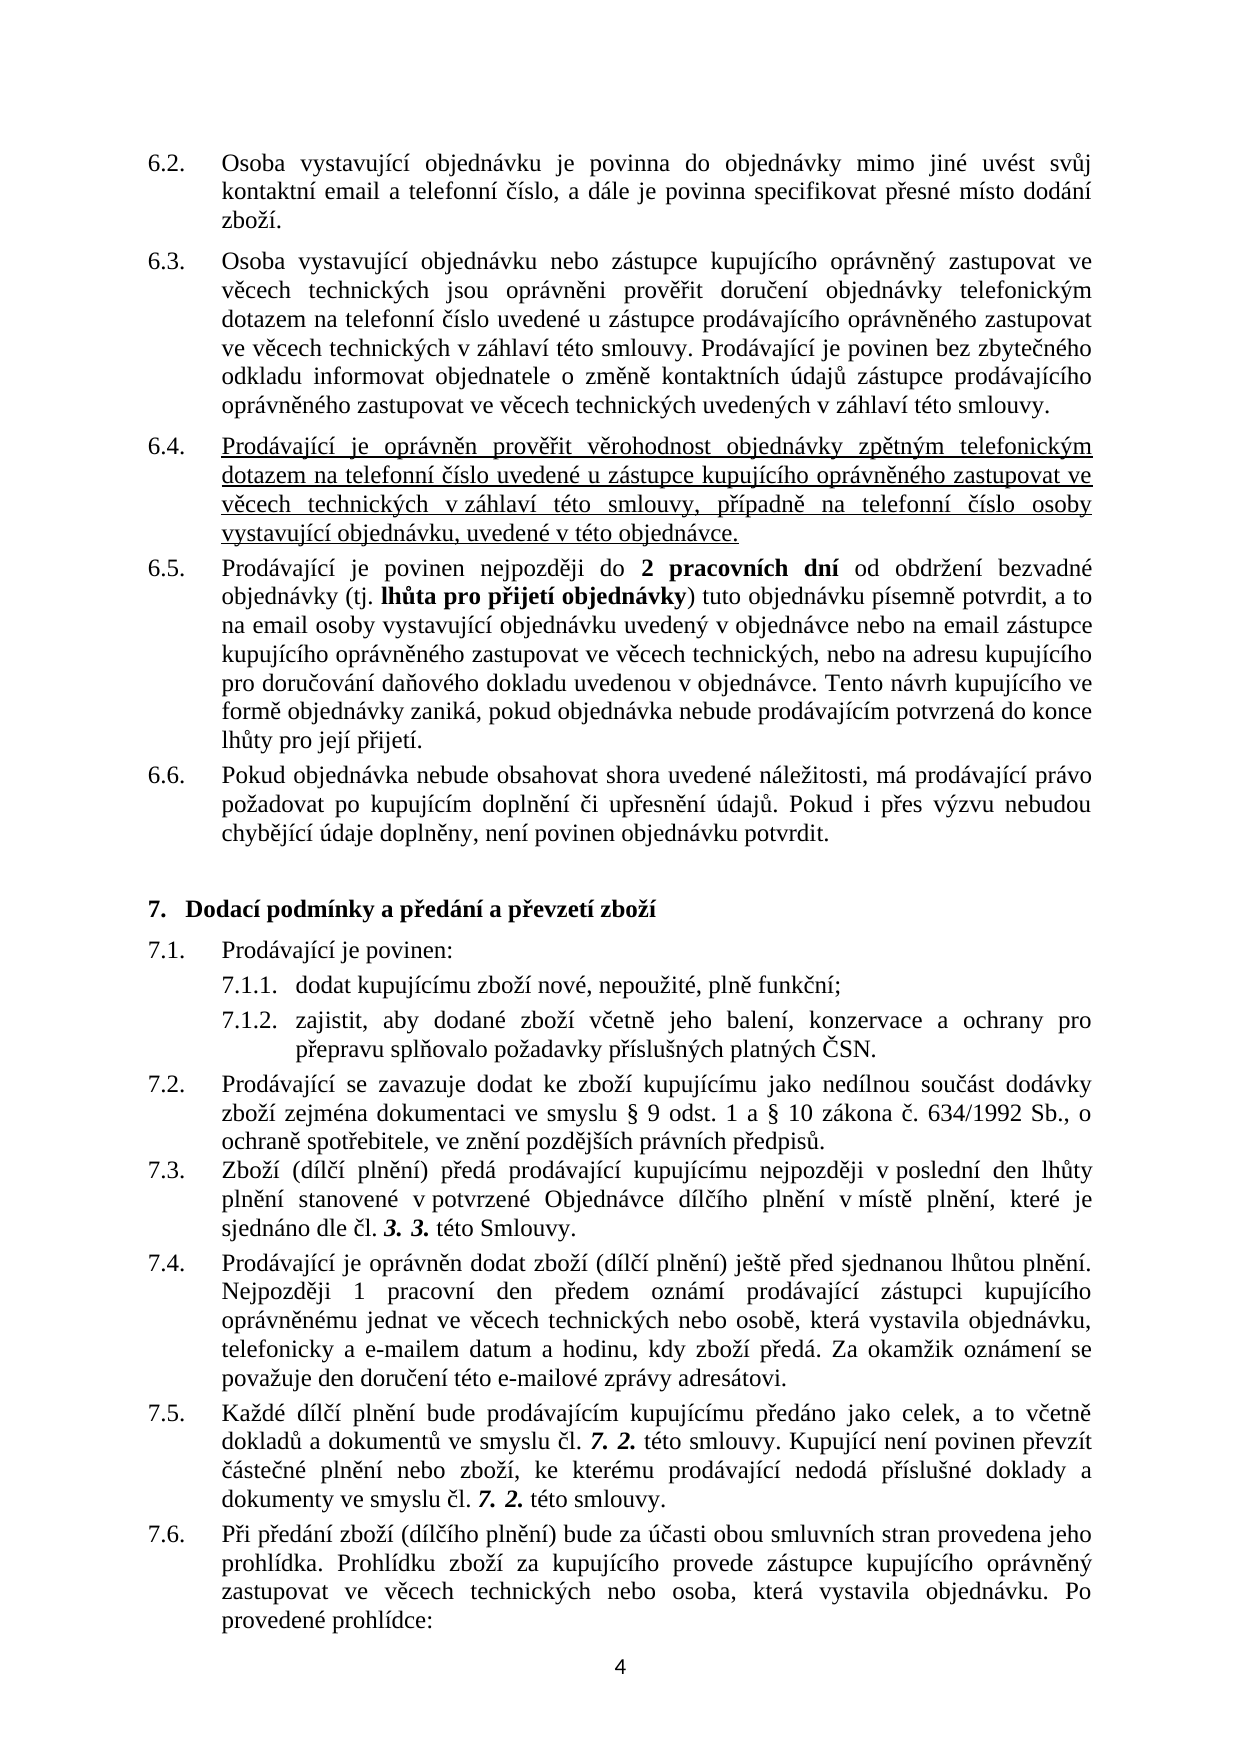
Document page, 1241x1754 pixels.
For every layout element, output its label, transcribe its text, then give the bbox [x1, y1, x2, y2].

list Při předání zboží (dílčího plnění) bude za účasti obou smluvních stran provedena jeho prohlídka. Prohlídku zboží za kupujícího provede zástupce kupujícího oprávněný zastupovat ve věcech technických nebo osoba, která vystavila objednávku. Po provedené prohlídce: [148, 1519, 1093, 1634]
list Zboží (dílčí plnění) předá prodávající kupujícímu nejpozději v poslední den lhůty plnění stanovené v potvrzené Objednávce dílčího plnění v místě plnění, které je sjednáno dle čl. 3. 3. této Smlouvy. [148, 1155, 1093, 1241]
list Osoba vystavující objednávku nebo zástupce kupujícího oprávněný zastupovat ve věcech technických jsou oprávněni prověřit doručení objednávky telefonickým dotazem na telefonní číslo uvedené u zástupce prodávajícího oprávněného zastupovat ve věcech technických v záhlaví této smlouvy. Prodávající je povinen bez zbytečného odkladu informovat objednatele o změně kontaktních údajů zástupce prodávajícího oprávněného zastupovat ve věcech technických uvedených v záhlaví této smlouvy. [148, 246, 1093, 419]
list Prodávající je oprávněn prověřit věrohodnost objednávky zpětným telefonickým dotazem na telefonní číslo uvedené u zástupce kupujícího oprávněného zastupovat ve věcech technických v záhlaví této smlouvy, případně na telefonní číslo osoby vystavující objednávku, uvedené v této objednávce. [148, 431, 1093, 546]
list Dodací podmínky a předání a převzetí zboží [148, 894, 1093, 923]
list dodat kupujícímu zboží nové, nepoužité, plně funkční; [221, 970, 1093, 999]
list Osoba vystavující objednávku je povinna do objednávky mimo jiné uvést svůj kontaktní email a telefonní číslo, a dále je povinna specifikovat přesné místo dodání zboží. [148, 148, 1093, 234]
list zajistit, aby dodané zboží včetně jeho balení, konzervace a ochrany pro přepravu splňovalo požadavky příslušných platných ČSN. [221, 1005, 1093, 1063]
list Prodávající je oprávněn dodat zboží (dílčí plnění) ještě před sjednanou lhůtou plnění. Nejpozději 1 pracovní den předem oznámí prodávající zástupci kupujícího oprávněnému jednat ve věcech technických nebo osobě, která vystavila objednávku, telefonicky a e-mailem datum a hodinu, kdy zboží předá. Za okamžik oznámení se považuje den doručení této e-mailové zprávy adresátovi. [148, 1248, 1093, 1391]
list Prodávající je povinen: [148, 935, 1093, 964]
list Prodávající je povinen nejpozději do 2 pracovních dní od obdržení bezvadné objednávky (tj. lhůta pro přijetí objednávky) tuto objednávku písemně potvrdit, a to na email osoby vystavující objednávku uvedený v objednávce nebo na email zástupce kupujícího oprávněného zastupovat ve věcech technických, nebo na adresu kupujícího pro doručování daňového dokladu uvedenou v objednávce. Tento návrh kupujícího ve formě objednávky zaniká, pokud objednávka nebude prodávajícím potvrzená do konce lhůty pro její přijetí. [148, 553, 1093, 754]
list Prodávající se zavazuje dodat ke zboží kupujícímu jako nedílnou součást dodávky zboží zejména dokumentaci ve smyslu § 9 odst. 1 a § 10 zákona č. 634/1992 Sb., o ochraně spotřebitele, ve znění pozdějších právních předpisů. [148, 1069, 1093, 1155]
list Každé dílčí plnění bude prodávajícím kupujícímu předáno jako celek, a to včetně dokladů a dokumentů ve smyslu čl. 7. 2. této smlouvy. Kupující není povinen převzít částečné plnění nebo zboží, ke kterému prodávající nedodá příslušné doklady a dokumenty ve smyslu čl. 7. 2. této smlouvy. [148, 1398, 1093, 1513]
list Pokud objednávka nebude obsahovat shora uvedené náležitosti, má prodávající právo požadovat po kupujícím doplnění či upřesnění údajů. Pokud i přes výzvu nebudou chybějící údaje doplněny, není povinen objednávku potvrdit. [148, 760, 1093, 846]
